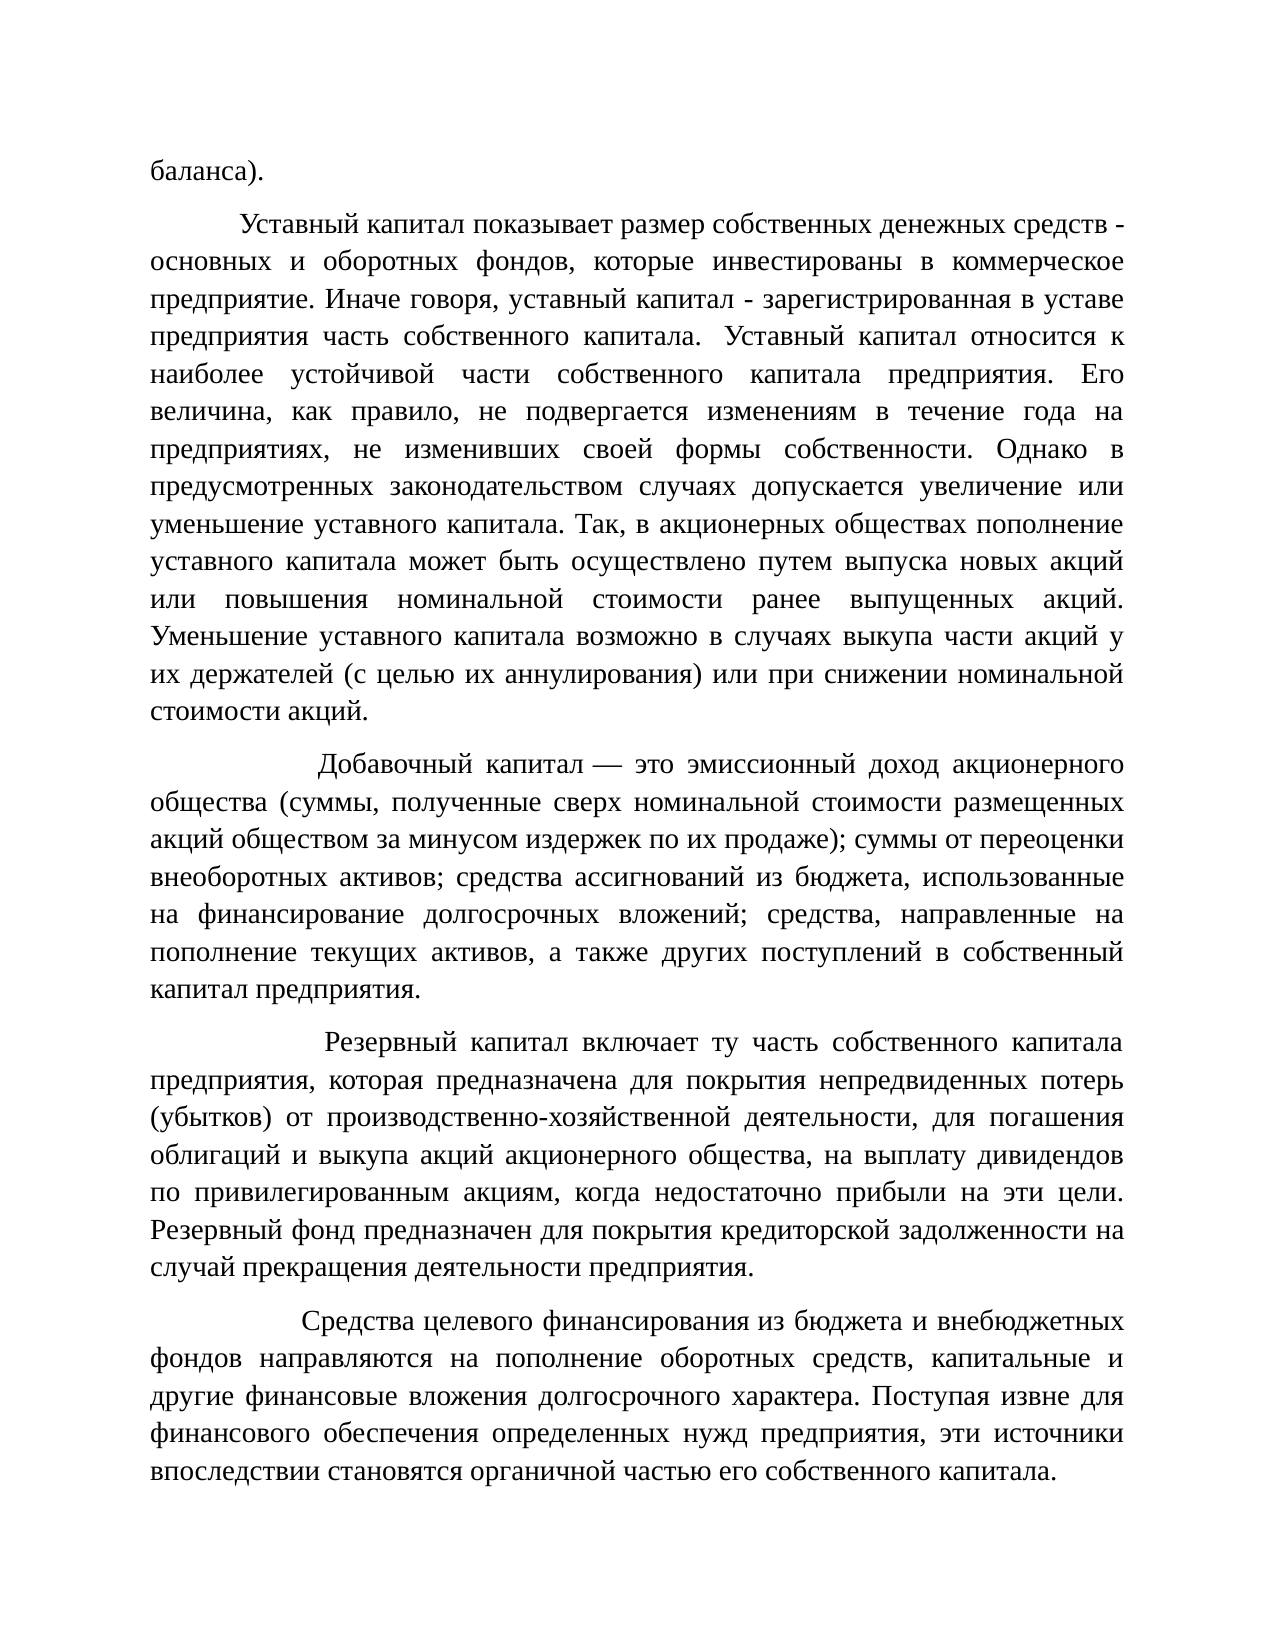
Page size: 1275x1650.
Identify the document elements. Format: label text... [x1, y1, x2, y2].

text Средства целевого финансирования из бюджета и внебюджетных фондов направляются на пополнение оборотных средств, капитальные и другие финансовые вложения долгосрочного характера. Поступая извне для финансового обеспечения определенных нужд предприятия, эти источники впоследствии становятся органичной частью его собственного капитала. [150, 1300, 1125, 1487]
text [150, 150, 1125, 187]
text Резервный капитал включает ту часть собственного капитала предприятия, которая предназначена для покрытия непредвиденных потерь (убытков) от производственно-хозяйственной деятельности, для погашения облигаций и выкупа акций акционерного общества, на выплату дивидендов по привилегированным акциям, когда недостаточно прибыли на эти цели. Резервный фонд предназначен для покрытия кредиторской задолженности на случай прекращения деятельности предприятия. [150, 1022, 1125, 1284]
text Уставный капитал показывает размер собственных денежных средств - основных и оборотных фондов, которые инвестированы в коммерческое предприятие. Иначе говоря, уставный капитал - зарегистрированная в уставе предприятия часть собственного капитала. Уставный капитал относится к наиболее устойчивой части собственного капитала предприятия. Его величина, как правило, не подвергается изменениям в течение года на предприятиях, не изменивших своей формы собственности. Однако в предусмотренных законодательством случаях допускается увеличение или уменьшение уставного капитала. Так, в акционерных обществах пополнение уставного капитала может быть осуществлено путем выпуска новых акций или повышения номинальной стоимости ранее выпущенных акций. Уменьшение уставного капитала возможно в случаях выкупа части акций у их держателей (с целью их аннулирования) или при снижении номинальной стоимости акций. [150, 203, 1125, 728]
text Добавочный капитал — это эмиссионный доход акционерного общества (суммы, полученные сверх номинальной стоимости размещенных акций обществом за минусом издержек по их продаже); суммы от переоценки внеоборотных активов; средства ассигнований из бюджета, использованные на финансирование долгосрочных вложений; средства, направленные на пополнение текущих активов, а также других поступлений в собственный капитал предприятия. [150, 744, 1125, 1006]
